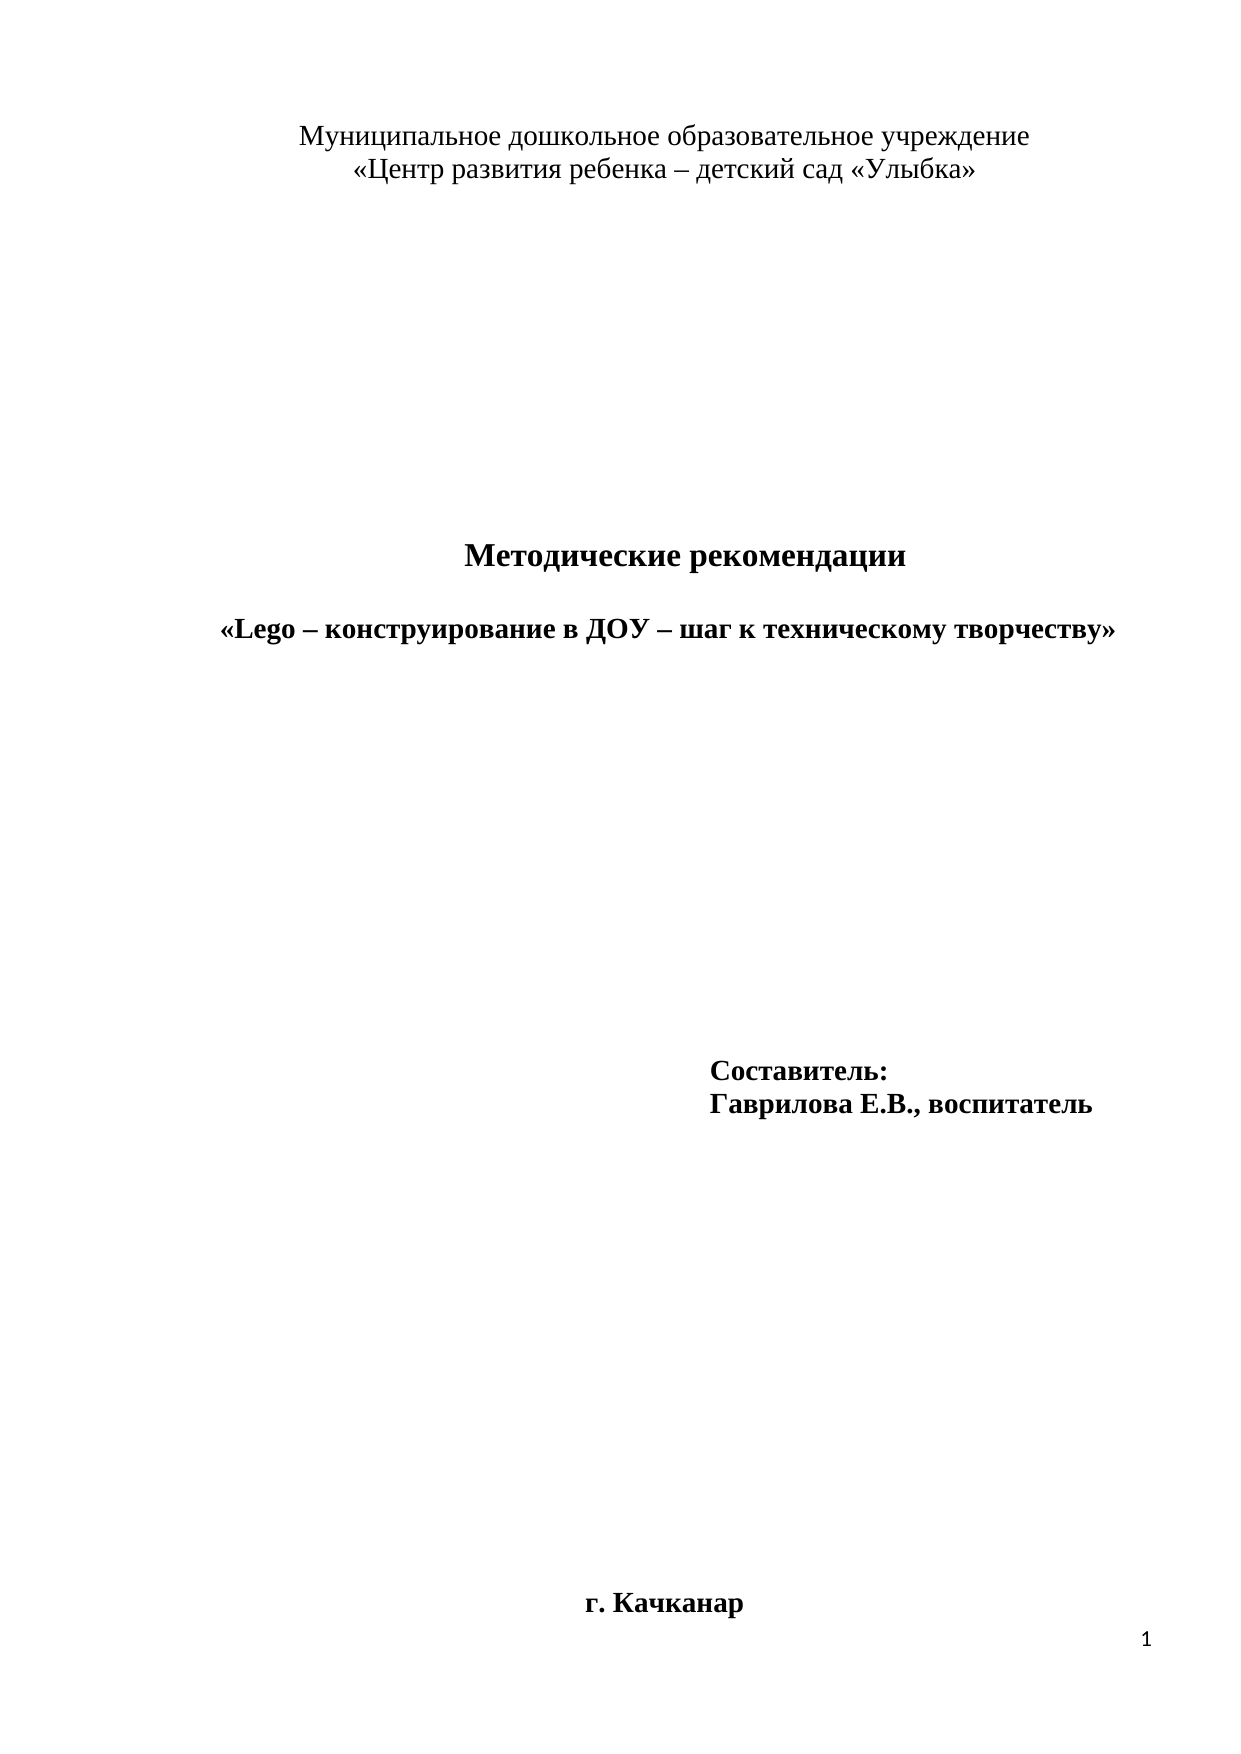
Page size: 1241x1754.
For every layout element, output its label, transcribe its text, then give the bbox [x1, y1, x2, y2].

text «Lego – конструирование в ДОУ – шаг к техническому творчеству» [177, 612, 1152, 645]
text Гаврилова Е.В., воспитатель [177, 1086, 1152, 1120]
text «Центр развития ребенка – детский сад «Улыбка» [177, 152, 1152, 185]
text г. Качканар [177, 1585, 1152, 1618]
text Составитель: [177, 1053, 1152, 1086]
text Муниципальное дошкольное образовательное учреждение [177, 118, 1152, 152]
text Методические рекомендации [177, 535, 1152, 573]
